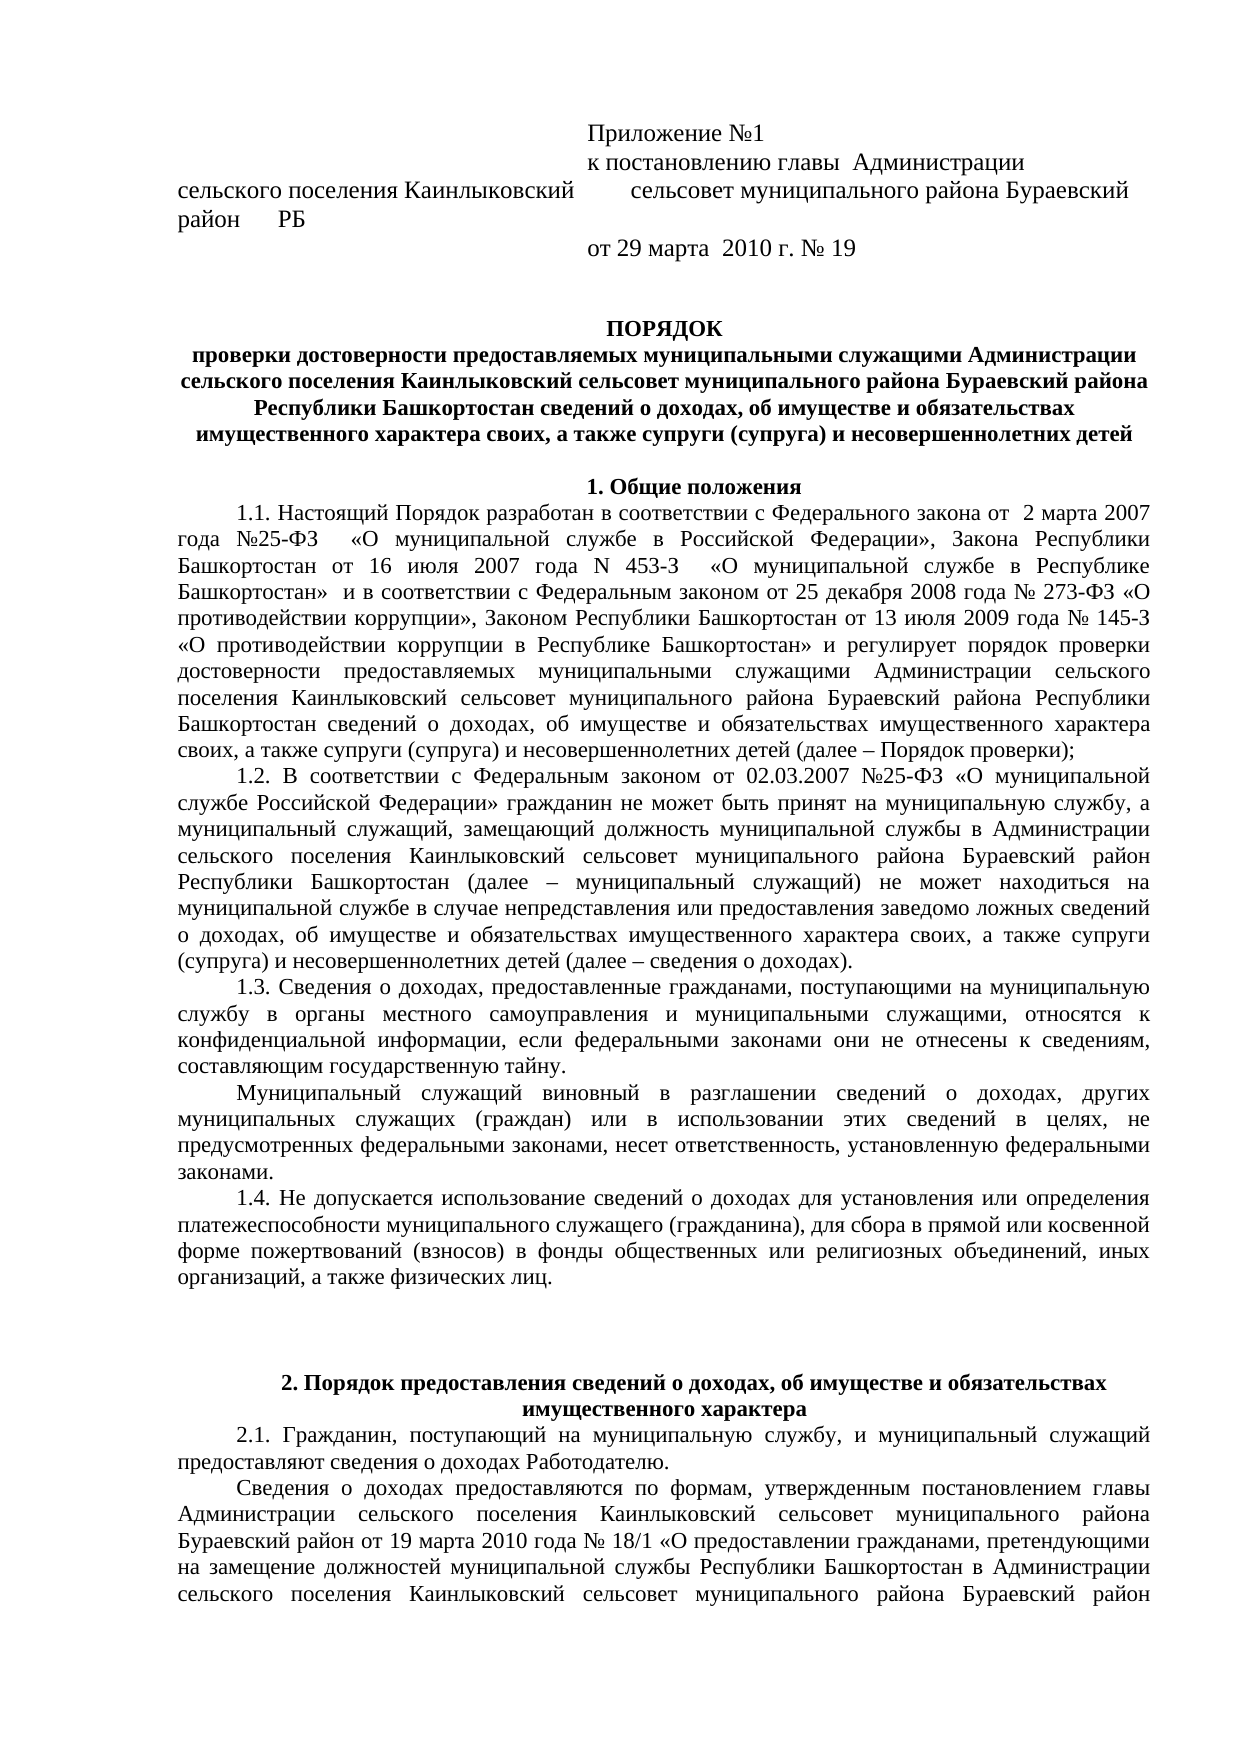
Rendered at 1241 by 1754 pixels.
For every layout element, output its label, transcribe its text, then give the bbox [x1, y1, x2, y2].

text 1.3. Сведения о доходах, предоставленные гражданами, поступающими на муниципальную службу в органы местного самоуправления и муниципальными служащими, относятся к конфиденциальной информации, если федеральными законами они не отнесены к сведениям, составляющим государственную тайну. [177, 973, 1152, 1079]
text 1.1. Настоящий Порядок разработан в соответствии с Федерального закона от 2 марта 2007 года №25-ФЗ «О муниципальной службе в Российской Федерации», Закона Республики Башкортостан от 16 июля 2007 года N 453-З «О муниципальной службе в Республике Башкортостан» и в соответствии с Федеральным законом от 25 декабря 2008 года № 273-ФЗ «О противодействии коррупции», Законом Республики Башкортостан от 13 июля 2009 года № 145-З «О противодействии коррупции в Республике Башкортостан» и регулирует порядок проверки достоверности предоставляемых муниципальными служащими Администрации сельского поселения Каинлыковский сельсовет муниципального района Бураевский района Республики Башкортостан сведений о доходах, об имуществе и обязательствах имущественного характера своих, а также супруги (супруга) и несовершеннолетних детей (далее – Порядок проверки); [177, 499, 1152, 763]
text Муниципальный служащий виновный в разглашении сведений о доходах, других муниципальных служащих (граждан) или в использовании этих сведений в целях, не предусмотренных федеральными законами, несет ответственность, установленную федеральными законами. [177, 1079, 1152, 1184]
text 2.1. Гражданин, поступающий на муниципальную службу, и муниципальный служащий предоставляют сведения о доходах Работодателю. [177, 1421, 1152, 1474]
text сельского поселения Каинлыковский сельсовет муниципального района Бураевский район РБ [177, 176, 1152, 233]
text 1.4. Не допускается использование сведений о доходах для установления или определения платежеспособности муниципального служащего (гражданина), для сбора в прямой или косвенной форме пожертвований (взносов) в фонды общественных или религиозных объединений, иных организаций, а также физических лиц. [177, 1184, 1152, 1290]
text 2. Порядок предоставления сведений о доходах, об имуществе и обязательствах имущественного характера [177, 1369, 1152, 1421]
text от 29 марта . № 19 [177, 233, 1152, 262]
text 1. Общие положения [177, 473, 1152, 499]
text проверки достоверности предоставляемых муниципальными служащими Администрации сельского поселения Каинлыковский сельсовет муниципального района Бураевский района Республики Башкортостан сведений о доходах, об имуществе и обязательствах имущественного характера своих, а также супруги (супруга) и несовершеннолетних детей [177, 341, 1152, 446]
text ПОРЯДОК [177, 314, 1152, 341]
text к постановлению главы Администрации [177, 147, 1152, 176]
text 1.2. В соответствии с Федеральным законом от 02.03.2007 №25-ФЗ «О муниципальной службе Российской Федерации» гражданин не может быть принят на муниципальную службу, а муниципальный служащий, замещающий должность муниципальной службы в Администрации сельского поселения Каинлыковский сельсовет муниципального района Бураевский район Республики Башкортостан (далее – муниципальный служащий) не может находиться на муниципальной службе в случае непредставления или предоставления заведомо ложных сведений о доходах, об имуществе и обязательствах имущественного характера своих, а также супруги (супруга) и несовершеннолетних детей (далее – сведения о доходах). [177, 763, 1152, 973]
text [177, 1474, 1152, 1606]
text Приложение №1 [177, 118, 1152, 147]
